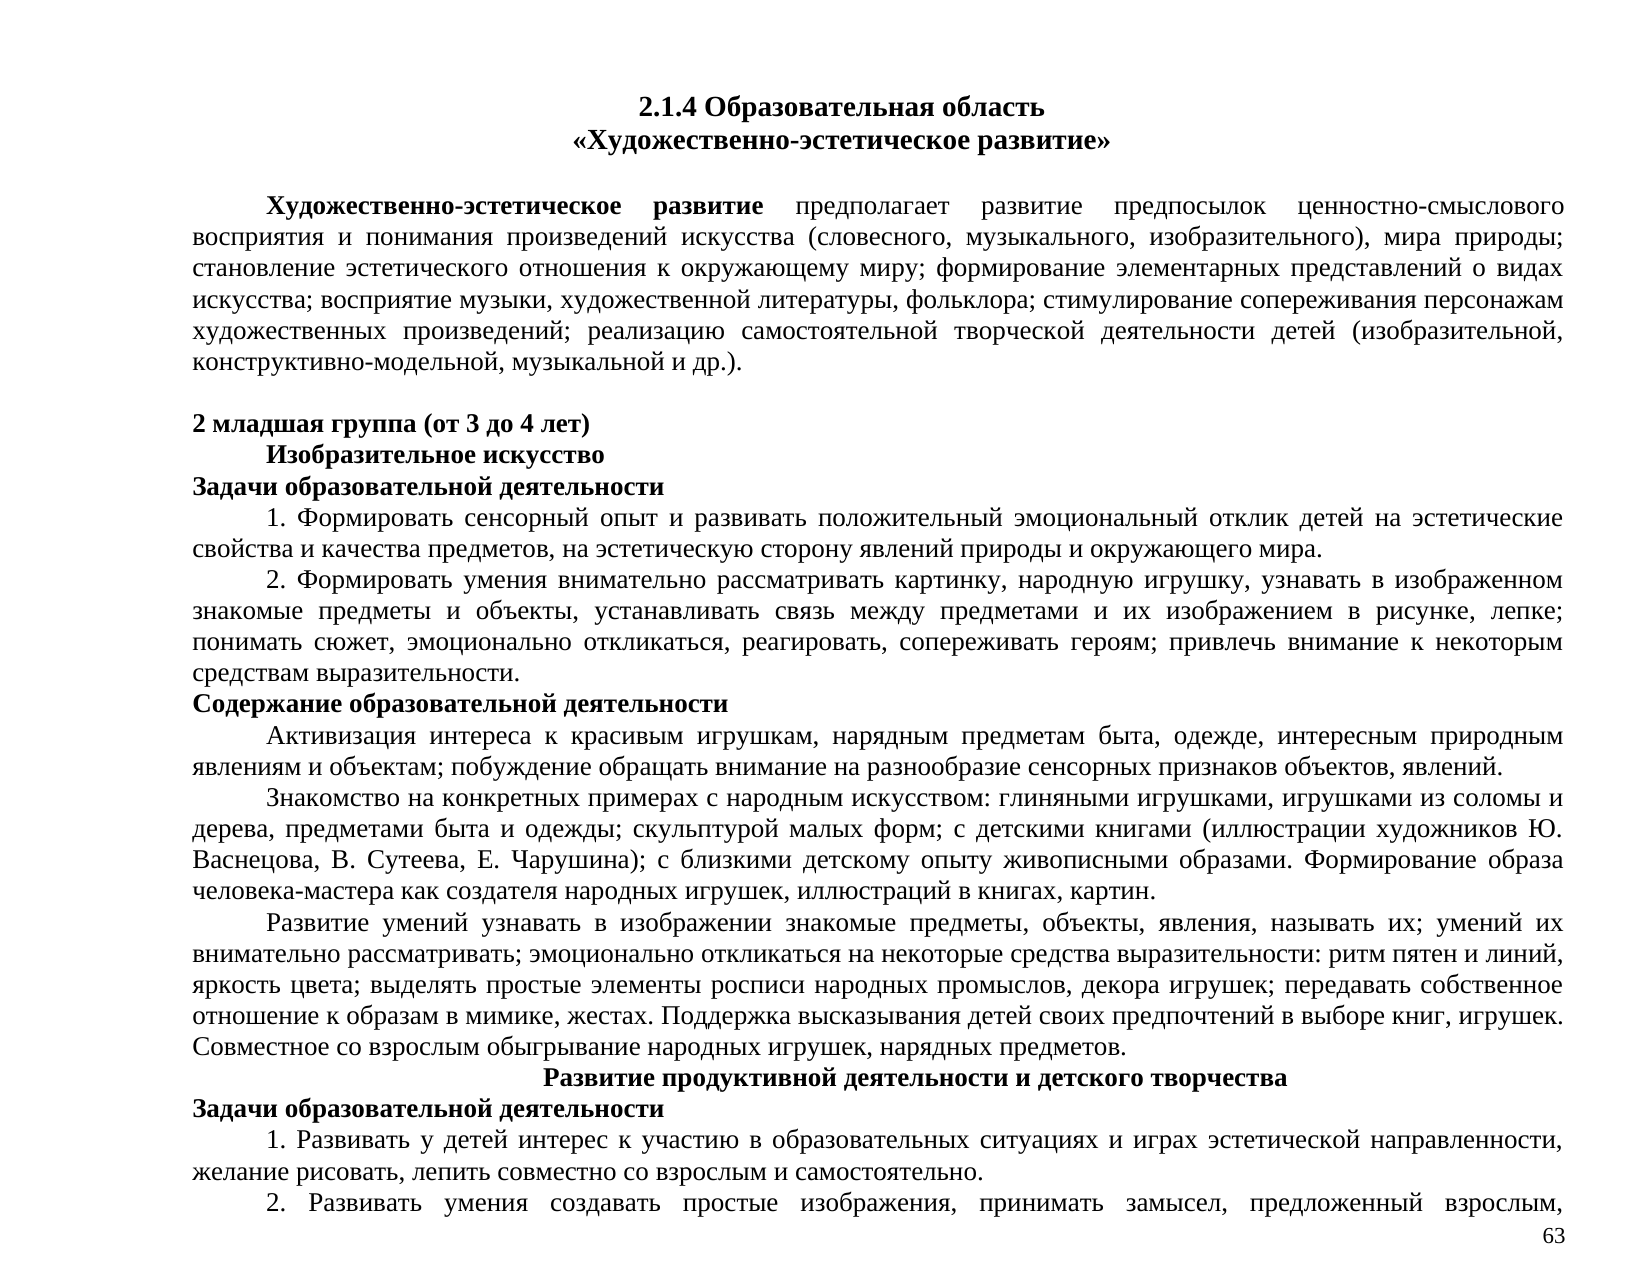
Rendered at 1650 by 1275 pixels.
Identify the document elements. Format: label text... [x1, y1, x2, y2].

text Художественно-эстетическое развитие предполагает развитие предпосылок ценностно-смыслового восприятия и понимания произведений искусства (словесного, музыкального, изобразительного), мира природы; становление эстетического отношения к окружающему миру; формирование элементарных представлений о видах искусства; восприятие музыки, художественной литературы, фольклора; стимулирование сопереживания персонажам художественных произведений; реализацию самостоятельной творческой деятельности детей (изобразительной, конструктивно-модельной, музыкальной и др.). [192, 189, 1565, 376]
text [192, 1186, 1565, 1217]
text 2 младшая группа (от 3 до 4 лет) [192, 407, 1565, 438]
text Знакомство на конкретных примерах с народным искусством: глиняными игрушками, игрушками из соломы и дерева, предметами быта и одежды; скульптурой малых форм; с детскими книгами (иллюстрации художников Ю. Васнецова, В. Сутеева, Е. Чарушина); с близкими детскому опыту живописными образами. Формирование образа человека-мастера как создателя народных игрушек, иллюстраций в книгах, картин. [192, 781, 1565, 906]
text 2. Формировать умения внимательно рассматривать картинку, народную игрушку, узнавать в изображенном знакомые предметы и объекты, устанавливать связь между предметами и их изображением в рисунке, лепке; понимать сюжет, эмоционально откликаться, реагировать, сопереживать героям; привлечь внимание к некоторым средствам выразительности. [192, 563, 1565, 688]
text Активизация интереса к красивым игрушкам, нарядным предметам быта, одежде, интересным природным явлениям и объектам; побуждение обращать внимание на разнообразие сенсорных признаков объектов, явлений. [192, 719, 1565, 781]
text 1. Развивать у детей интерес к участию в образовательных ситуациях и играх эстетической направленности, желание рисовать, лепить совместно со взрослым и самостоятельно. [192, 1124, 1565, 1186]
text «Художественно-эстетическое развитие» [118, 122, 1565, 156]
text Изобразительное искусство [192, 438, 1565, 469]
text Задачи образовательной деятельности [192, 1092, 1565, 1124]
text Развитие продуктивной деятельности и детского творчества [192, 1061, 1565, 1092]
text Развитие умений узнавать в изображении знакомые предметы, объекты, явления, называть их; умений их внимательно рассматривать; эмоционально откликаться на некоторые средства выразительности: ритм пятен и линий, яркость цвета; выделять простые элементы росписи народных промыслов, декора игрушек; передавать собственное отношение к образам в мимике, жестах. Поддержка высказывания детей своих предпочтений в выборе книг, игрушек. Совместное со взрослым обыгрывание народных игрушек, нарядных предметов. [192, 906, 1565, 1061]
text 2.1.4 Образовательная область [118, 89, 1565, 122]
text Содержание образовательной деятельности [192, 688, 1565, 719]
text 1. Формировать сенсорный опыт и развивать положительный эмоциональный отклик детей на эстетические свойства и качества предметов, на эстетическую сторону явлений природы и окружающего мира. [192, 501, 1565, 563]
text Задачи образовательной деятельности [192, 469, 1565, 501]
